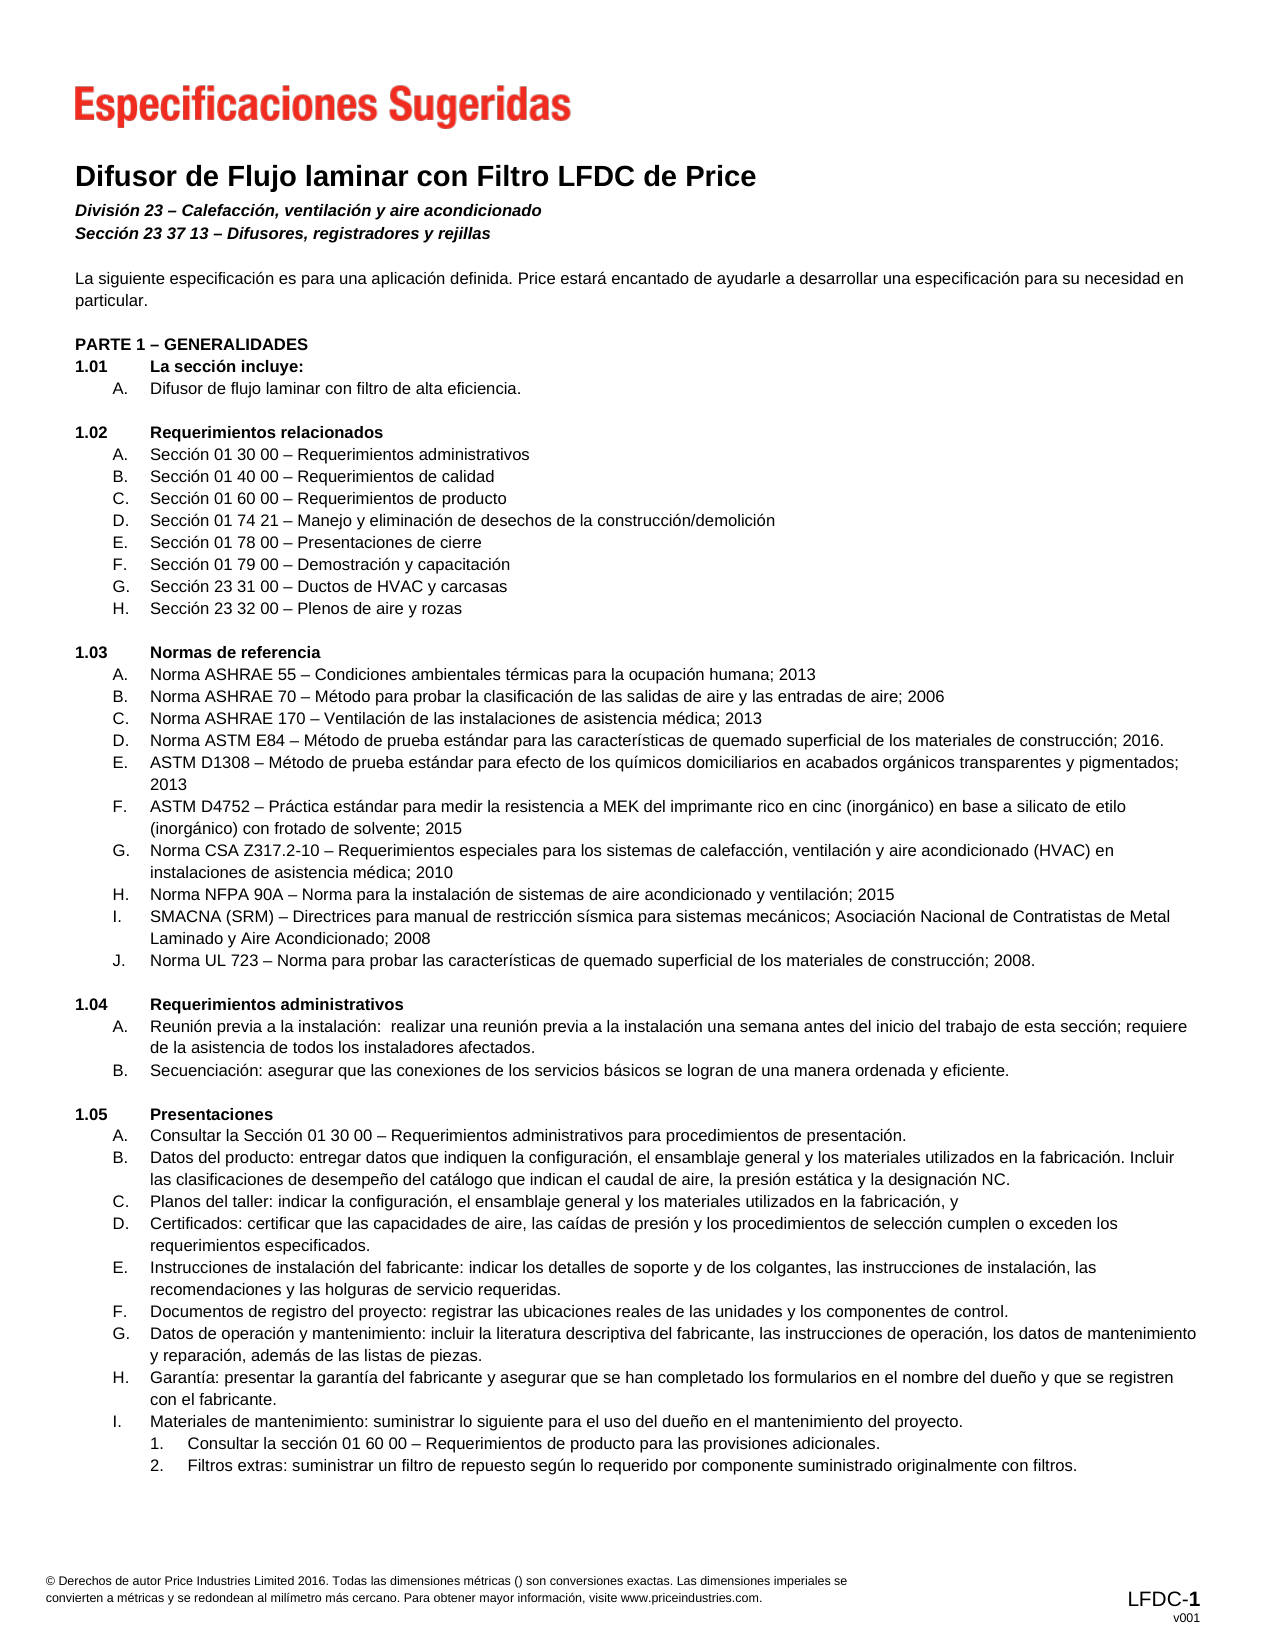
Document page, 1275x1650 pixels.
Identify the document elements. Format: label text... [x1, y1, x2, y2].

list Sección 01 74 21 – Manejo y eliminación de desechos de la construcción/demolición [112, 511, 1200, 530]
text La siguiente especificación es para una aplicación definida. Price estará encantado de ayudarle a desarrollar una especificación para su necesidad en particular. [75, 269, 1200, 310]
list Datos del producto: entregar datos que indiquen la configuración, el ensamblaje general y los materiales utilizados en la fabricación. Incluir las clasificaciones de desempeño del catálogo que indican el caudal de aire, la presión estática y la designación NC. [112, 1148, 1200, 1189]
list Filtros extras: suministrar un filtro de repuesto según lo requerido por componente suministrado originalmente con filtros. [150, 1456, 1200, 1475]
list Datos de operación y mantenimiento: incluir la literatura descriptiva del fabricante, las instrucciones de operación, los datos de mantenimiento y reparación, además de las listas de piezas. [112, 1324, 1200, 1365]
text 1.02 Requerimientos relacionados [75, 423, 1200, 442]
list Documentos de registro del proyecto: registrar las ubicaciones reales de las unidades y los componentes de control. [112, 1302, 1200, 1321]
text 1.04 Requerimientos administrativos [75, 994, 1200, 1013]
list Difusor de flujo laminar con filtro de alta eficiencia. [112, 379, 1200, 398]
list Sección 01 79 00 – Demostración y capacitación [112, 555, 1200, 574]
list Consultar la sección 01 60 00 – Requerimientos de producto para las provisiones adicionales. [150, 1434, 1200, 1453]
list Sección 01 78 00 – Presentaciones de cierre [112, 533, 1200, 552]
list Sección 23 31 00 – Ductos de HVAC y carcasas [112, 577, 1200, 596]
text PARTE 1 – GENERALIDADES [75, 335, 1200, 354]
text Difusor de Flujo laminar con Filtro LFDC de Price [75, 159, 1200, 192]
list Planos del taller: indicar la configuración, el ensamblaje general y los materiales utilizados en la fabricación, y [112, 1192, 1200, 1211]
list Garantía: presentar la garantía del fabricante y asegurar que se han completado los formularios en el nombre del dueño y que se registren con el fabricante. [112, 1368, 1200, 1409]
list Norma ASTM E84 – Método de prueba estándar para las características de quemado superficial de los materiales de construcción; 2016. [112, 731, 1200, 750]
list Norma UL 723 – Norma para probar las características de quemado superficial de los materiales de construcción; 2008. [112, 950, 1200, 969]
list Instrucciones de instalación del fabricante: indicar los detalles de soporte y de los colgantes, las instrucciones de instalación, las recomendaciones y las holguras de servicio requeridas. [112, 1258, 1200, 1299]
list Norma ASHRAE 55 – Condiciones ambientales térmicas para la ocupación humana; 2013 [112, 665, 1200, 684]
text Sección 23 37 13 – Difusores, registradores y rejillas [75, 224, 1200, 243]
text División 23 – Calefacción, ventilación y aire acondicionado [75, 201, 1200, 220]
list Certificados: certificar que las capacidades de aire, las caídas de presión y los procedimientos de selección cumplen o exceden los requerimientos especificados. [112, 1214, 1200, 1255]
list Norma ASHRAE 70 – Método para probar la clasificación de las salidas de aire y las entradas de aire; 2006 [112, 687, 1200, 706]
list ASTM D1308 – Método de prueba estándar para efecto de los químicos domiciliarios en acabados orgánicos transparentes y pigmentados; 2013 [112, 753, 1200, 794]
text 1.05 Presentaciones [75, 1104, 1200, 1123]
list Sección 01 40 00 – Requerimientos de calidad [112, 467, 1200, 486]
list SMACNA (SRM) – Directrices para manual de restricción sísmica para sistemas mecánicos; Asociación Nacional de Contratistas de Metal Laminado y Aire Acondicionado; 2008 [112, 906, 1200, 948]
list Sección 01 60 00 – Requerimientos de producto [112, 489, 1200, 508]
list Secuenciación: asegurar que las conexiones de los servicios básicos se logran de una manera ordenada y eficiente. [112, 1060, 1200, 1079]
list Sección 01 30 00 – Requerimientos administrativos [112, 445, 1200, 464]
list ASTM D4752 – Práctica estándar para medir la resistencia a MEK del imprimante rico en cinc (inorgánico) en base a silicato de etilo (inorgánico) con frotado de solvente; 2015 [112, 797, 1200, 838]
picture [0, 7, 1274, 158]
list Materiales de mantenimiento: suministrar lo siguiente para el uso del dueño en el mantenimiento del proyecto. [112, 1412, 1200, 1431]
list Reunión previa a la instalación: realizar una reunión previa a la instalación una semana antes del inicio del trabajo de esta sección; requiere de la asistencia de todos los instaladores afectados. [112, 1016, 1200, 1057]
list Sección 23 32 00 – Plenos de aire y rozas [112, 599, 1200, 618]
text 1.03 Normas de referencia [75, 643, 1200, 662]
list Consultar la Sección 01 30 00 – Requerimientos administrativos para procedimientos de presentación. [112, 1126, 1200, 1145]
text 1.01 La sección incluye: [75, 357, 1200, 376]
list Norma CSA Z317.2-10 – Requerimientos especiales para los sistemas de calefacción, ventilación y aire acondicionado (HVAC) en instalaciones de asistencia médica; 2010 [112, 841, 1200, 882]
list Norma NFPA 90A – Norma para la instalación de sistemas de aire acondicionado y ventilación; 2015 [112, 884, 1200, 904]
list Norma ASHRAE 170 – Ventilación de las instalaciones de asistencia médica; 2013 [112, 709, 1200, 728]
